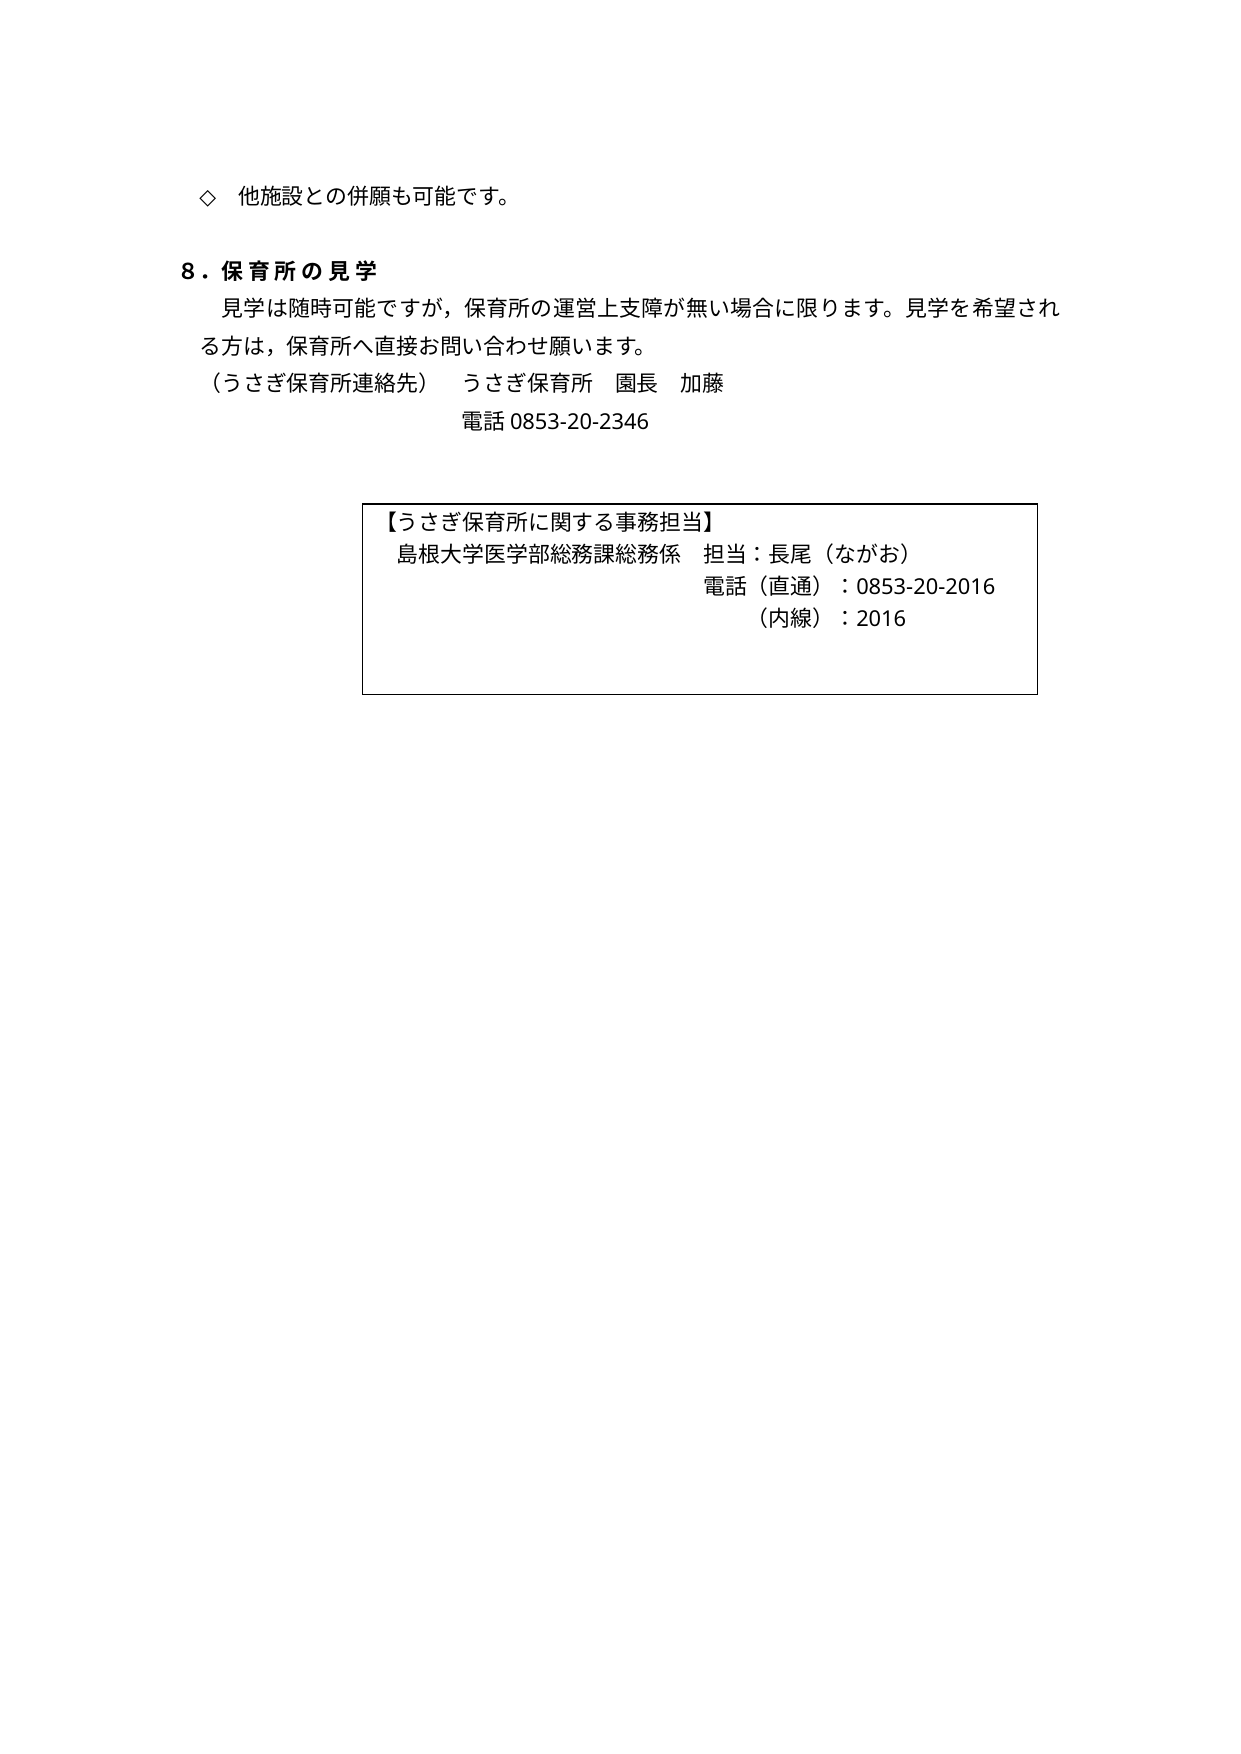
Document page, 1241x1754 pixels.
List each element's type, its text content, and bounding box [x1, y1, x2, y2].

text ８．保 育 所 の 見 学 [177, 251, 1063, 288]
text ◇ 他施設との併願も可能です。 [199, 176, 1063, 213]
text 見学は随時可能ですが，保育所の運営上支障が無い場合に限ります。見学を希望される方は，保育所へ直接お問い合わせ願います。 [177, 288, 1063, 363]
text （うさぎ保育所連絡先） うさぎ保育所 園長 加藤 [177, 363, 1063, 401]
text 電話0853-20-2346 [177, 401, 1063, 438]
